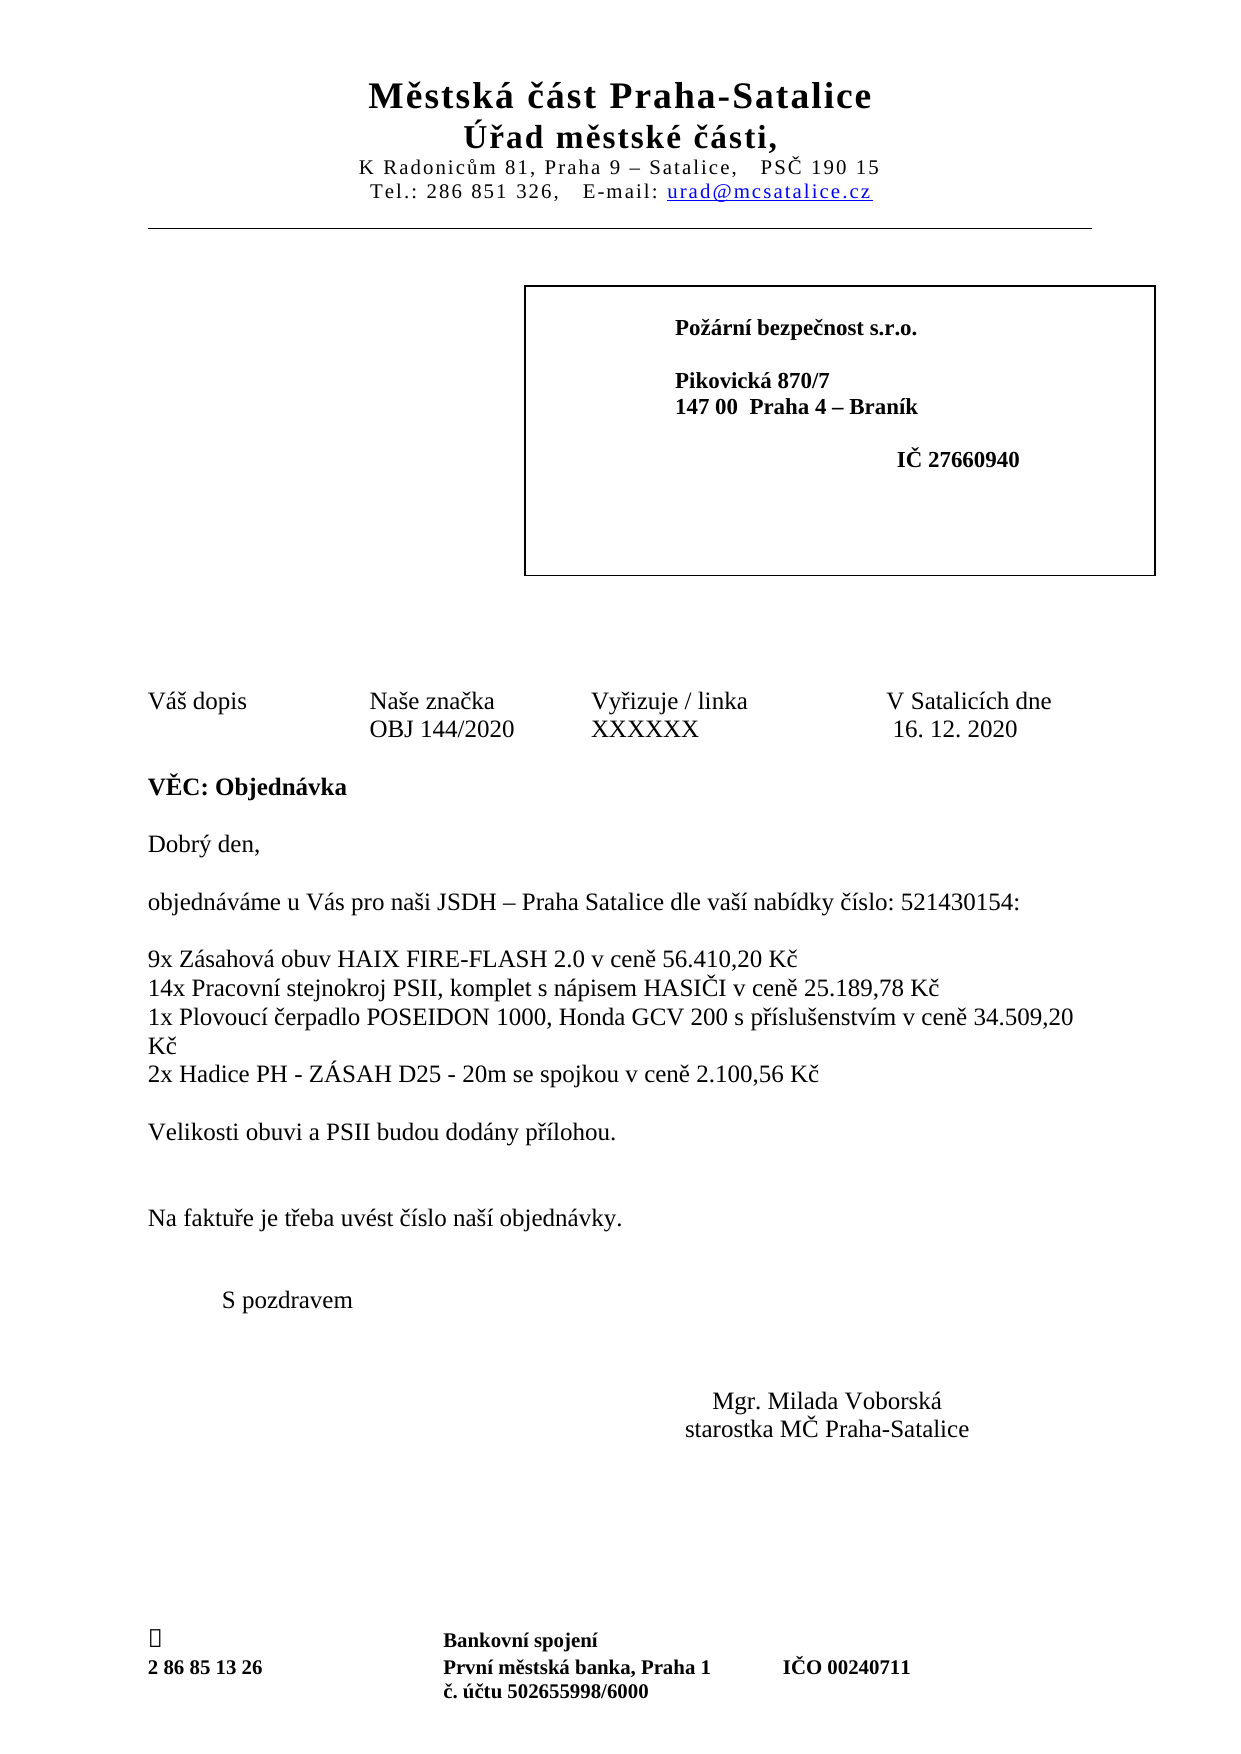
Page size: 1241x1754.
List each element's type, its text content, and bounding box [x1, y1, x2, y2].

text Velikosti obuvi a PSII budou dodány přílohou. [148, 1117, 1092, 1146]
text 2x Hadice PH - ZÁSAH D25 - 20m se spojkou v ceně 2.100,56 Kč [148, 1059, 1092, 1088]
text Váš dopis Naše značka Vyřizuje / linka V Satalicích dne [148, 686, 1092, 714]
text objednáváme u Vás pro naši JSDH – Praha Satalice dle vaší nabídky číslo: 521430154: [148, 887, 1092, 916]
text VĚC: Objednávka [148, 772, 1092, 801]
text 9x Zásahová obuv HAIX FIRE-FLASH 2.0 v ceně 56.410,20 Kč [148, 944, 1092, 973]
text Dobrý den, [148, 829, 1092, 858]
text S pozdravem [148, 1285, 1092, 1314]
text Mgr. Milada Voborská [148, 1386, 1092, 1414]
text starostka MČ Praha-Satalice [148, 1414, 1092, 1443]
text 14x Pracovní stejnokroj PSII, komplet s nápisem HASIČI v ceně 25.189,78 Kč [148, 973, 1092, 1002]
text OBJ 144/2020 XXXXXX 16. 12. 2020 [148, 714, 1092, 743]
text 1x Plovoucí čerpadlo POSEIDON 1000, Honda GCV 200 s příslušenstvím v ceně 34.509,20 Kč [148, 1002, 1092, 1059]
text Na faktuře je třeba uvést číslo naší objednávky. [148, 1203, 1092, 1232]
